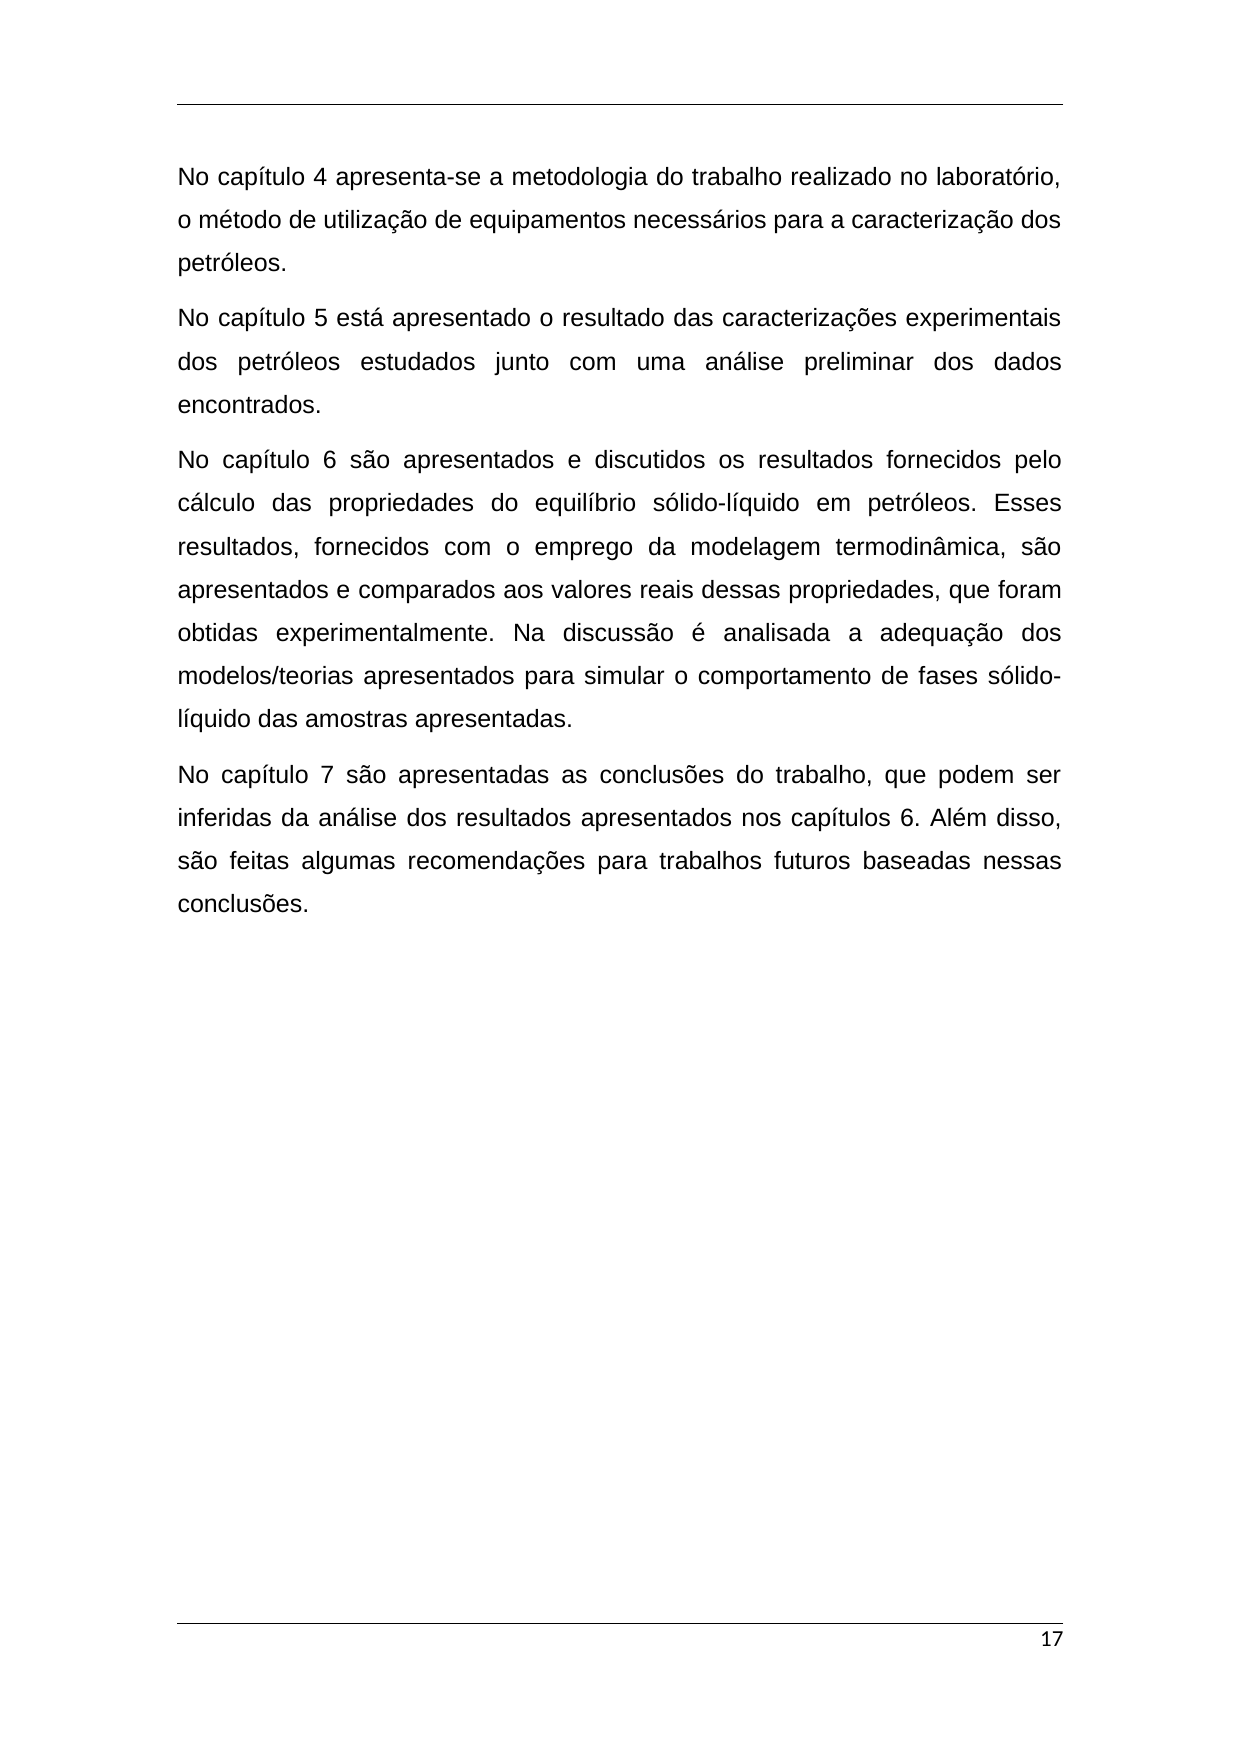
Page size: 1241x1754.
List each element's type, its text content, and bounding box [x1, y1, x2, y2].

text No capítulo 4 apresenta-se a metodologia do trabalho realizado no laboratório, o método de utilização de equipamentos necessários para a caracterização dos petróleos. [177, 161, 1063, 276]
text No capítulo 6 são apresentados e discutidos os resultados fornecidos pelo cálculo das propriedades do equilíbrio sólido-líquido em petróleos. Esses resultados, fornecidos com o emprego da modelagem termodinâmica, são apresentados e comparados aos valores reais dessas propriedades, que foram obtidas experimentalmente. Na discussão é analisada a adequação dos modelos/teorias apresentados para simular o comportamento de fases sólido-líquido das amostras apresentadas. [177, 445, 1063, 733]
text No capítulo 5 está apresentado o resultado das caracterizações experimentais dos petróleos estudados junto com uma análise preliminar dos dados encontrados. [177, 303, 1063, 418]
text No capítulo 7 são apresentadas as conclusões do trabalho, que podem ser inferidas da análise dos resultados apresentados nos capítulos 6. Além disso, são feitas algumas recomendações para trabalhos futuros baseadas nessas conclusões. [177, 759, 1063, 918]
